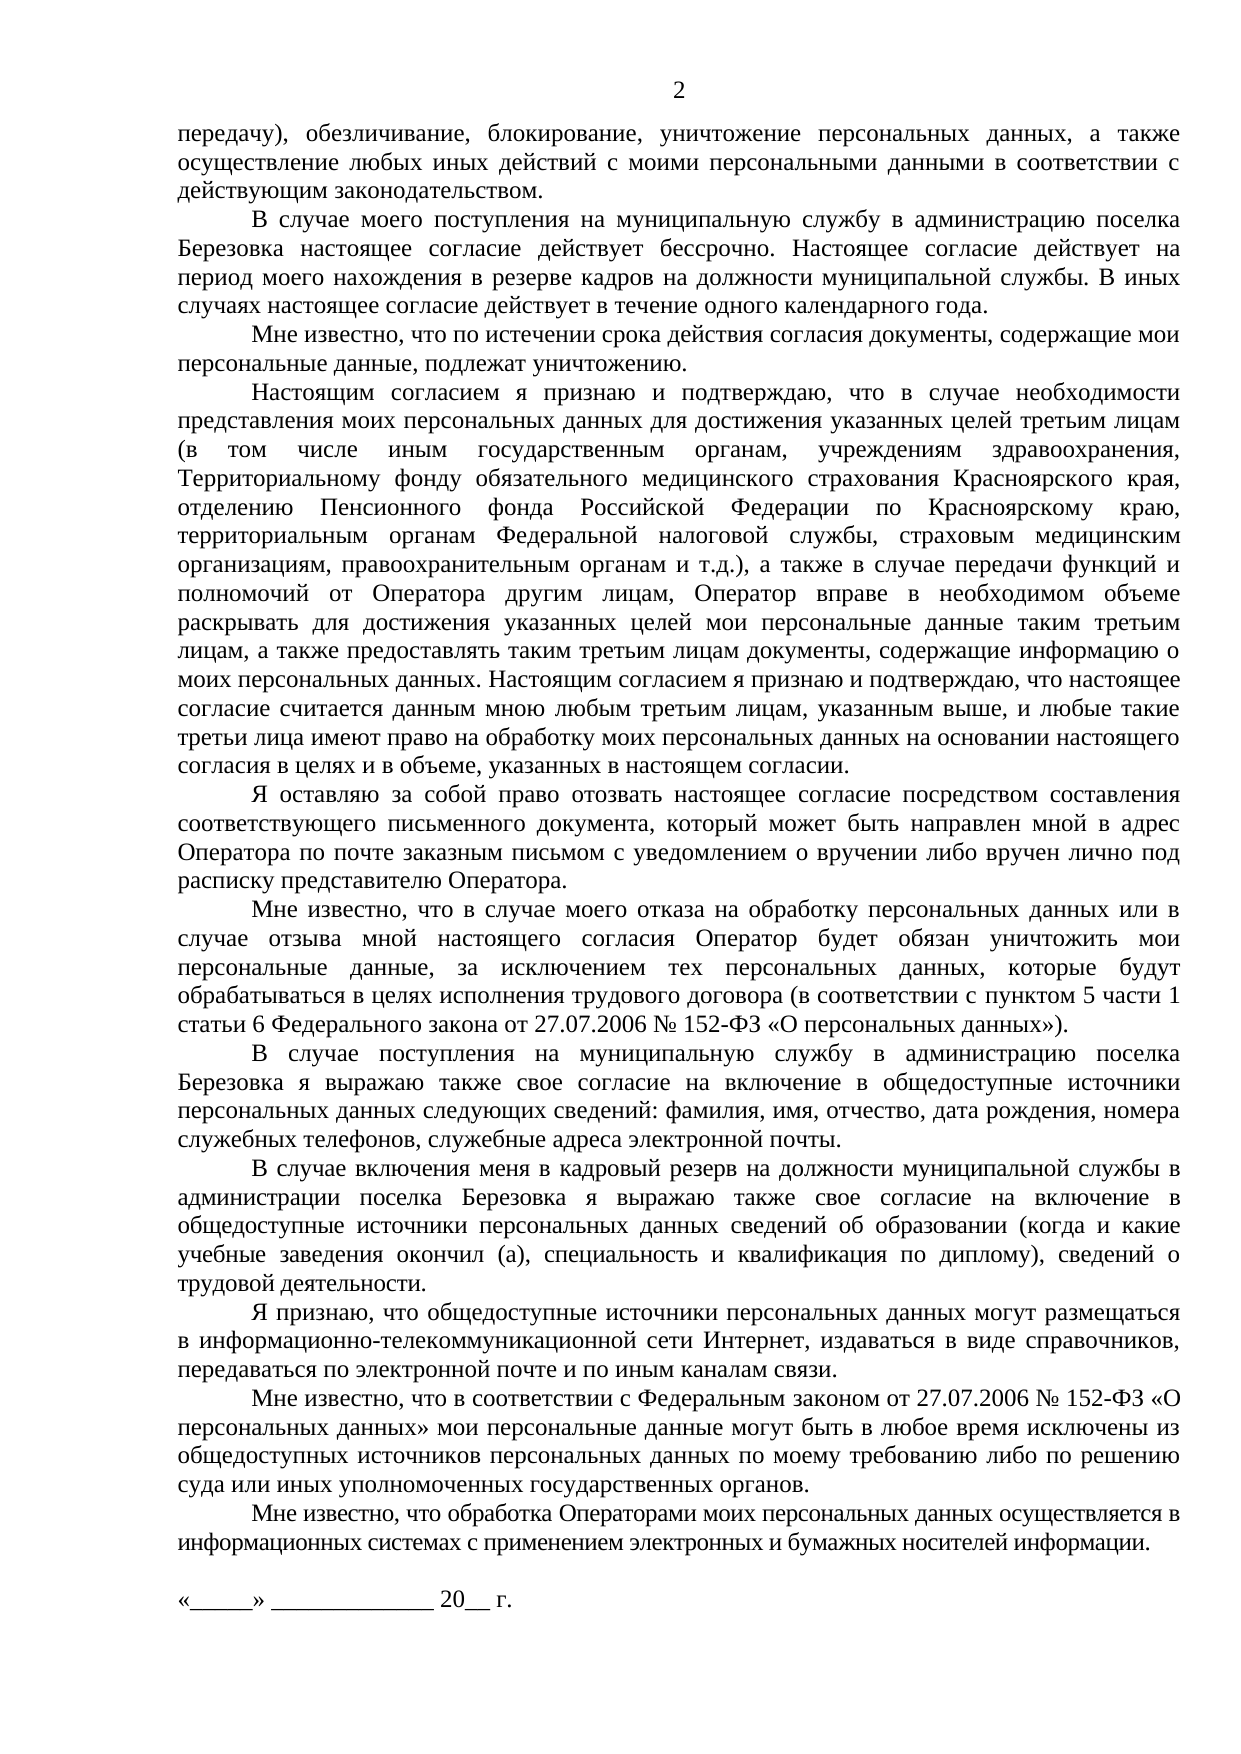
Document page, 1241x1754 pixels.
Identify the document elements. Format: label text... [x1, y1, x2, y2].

text Я признаю, что общедоступные источники персональных данных могут размещаться в информационно-телекоммуникационной сети Интернет, издаваться в виде справочников, передаваться по электронной почте и по иным каналам связи. [177, 1297, 1181, 1383]
text В случае поступления на муниципальную службу в администрацию поселка Березовка я выражаю также свое согласие на включение в общедоступные источники персональных данных следующих сведений: фамилия, имя, отчество, дата рождения, номера служебных телефонов, служебные адреса электронной почты. [177, 1038, 1181, 1153]
text Настоящим согласием я признаю и подтверждаю, что в случае необходимости представления моих персональных данных для достижения указанных целей третьим лицам (в том числе иным государственным органам, учреждениям здравоохранения, Территориальному фонду обязательного медицинского страхования Красноярского края, отделению Пенсионного фонда Российской Федерации по Красноярскому краю, территориальным органам Федеральной налоговой службы, страховым медицинским организациям, правоохранительным органам и т.д.), а также в случае передачи функций и полномочий от Оператора другим лицам, Оператор вправе в необходимом объеме раскрывать для достижения указанных целей мои персональные данные таким третьим лицам, а также предоставлять таким третьим лицам документы, содержащие информацию о моих персональных данных. Настоящим согласием я признаю и подтверждаю, что настоящее согласие считается данным мною любым третьим лицам, указанным выше, и любые такие третьи лица имеют право на обработку моих персональных данных на основании настоящего согласия в целях и в объеме, указанных в настоящем согласии. [177, 377, 1181, 779]
text В случае включения меня в кадровый резерв на должности муниципальной службы в администрации поселка Березовка я выражаю также свое согласие на включение в общедоступные источники персональных данных сведений об образовании (когда и какие учебные заведения окончил (а), специальность и квалификация по диплому), сведений о трудовой деятельности. [177, 1153, 1181, 1297]
text Мне известно, что обработка Операторами моих персональных данных осуществляется в информационных системах с применением электронных и бумажных носителей информации. [177, 1498, 1181, 1556]
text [177, 118, 1181, 204]
text Мне известно, что в соответствии с Федеральным законом от 27.07.2006 № 152-ФЗ «О персональных данных» мои персональные данные могут быть в любое время исключены из общедоступных источников персональных данных по моему требованию либо по решению суда или иных уполномоченных государственных органов. [177, 1383, 1181, 1498]
text Мне известно, что в случае моего отказа на обработку персональных данных или в случае отзыва мной настоящего согласия Оператор будет обязан уничтожить мои персональные данные, за исключением тех персональных данных, которые будут обрабатываться в целях исполнения трудового договора (в соответствии с пунктом 5 части 1 статьи 6 Федерального закона от 27.07.2006 № 152-ФЗ «О персональных данных»). [177, 894, 1181, 1038]
text «_____» _____________ 20__ г. [177, 1584, 1181, 1613]
text Я оставляю за собой право отозвать настоящее согласие посредством составления соответствующего письменного документа, который может быть направлен мной в адрес Оператора по почте заказным письмом с уведомлением о вручении либо вручен лично под расписку представителю Оператора. [177, 779, 1181, 894]
text Мне известно, что по истечении срока действия согласия документы, содержащие мои персональные данные, подлежат уничтожению. [177, 319, 1181, 377]
text В случае моего поступления на муниципальную службу в администрацию поселка Березовка настоящее согласие действует бессрочно. Настоящее согласие действует на период моего нахождения в резерве кадров на должности муниципальной службы. В иных случаях настоящее согласие действует в течение одного календарного года. [177, 204, 1181, 319]
